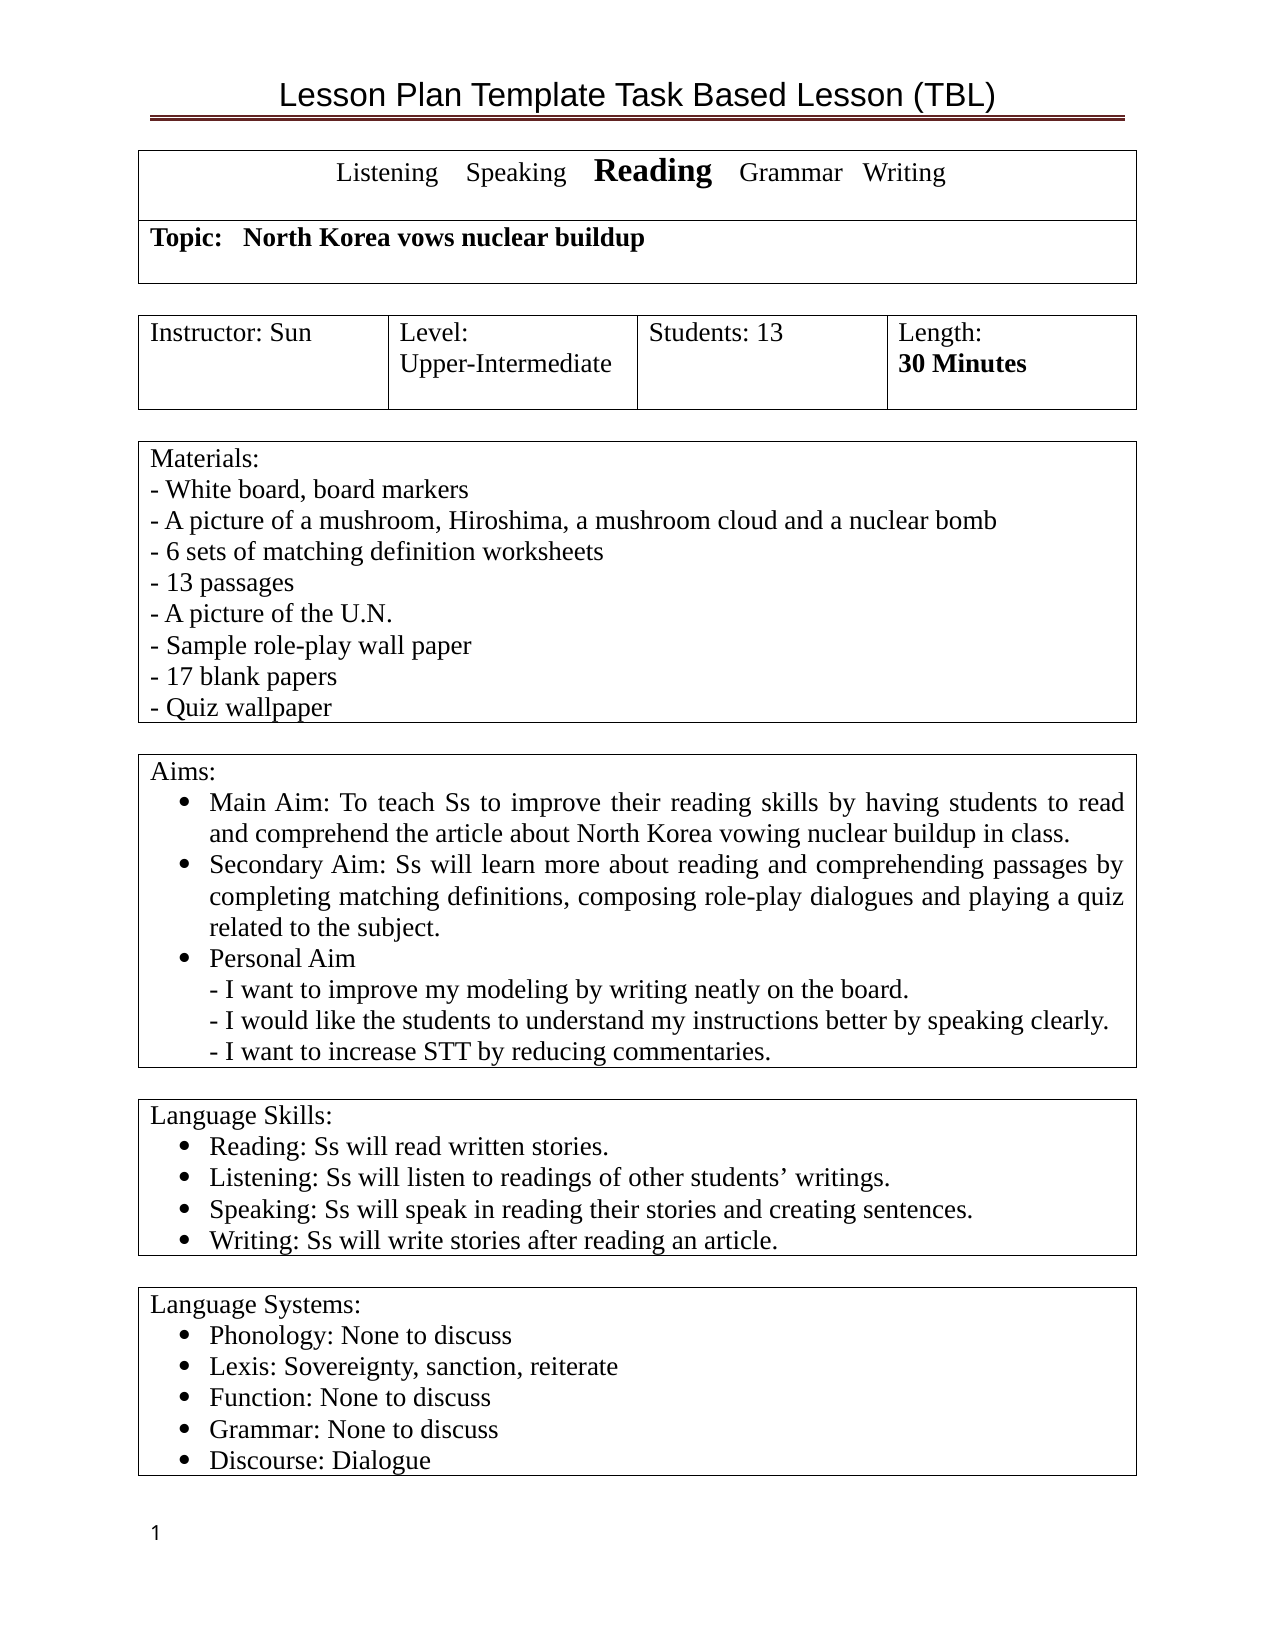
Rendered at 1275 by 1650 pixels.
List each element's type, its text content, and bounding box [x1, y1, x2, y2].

table_header Language Skills: Reading: Ss will read written stories. Listening: Ss will listen to readings of other students’ writings. Speaking: Ss will speak in reading their stories and creating sentences. Writing: Ss will write stories after reading an article. [139, 1100, 1136, 1255]
table_header Aims: Main Aim: To teach Ss to improve their reading skills by having students to read and comprehend the article about North Korea vowing nuclear buildup in class. Secondary Aim: Ss will learn more about reading and comprehending passages by completing matching definitions, composing role-play dialogues and playing a quiz related to the subject. Personal Aim - I want to improve my modeling by writing neatly on the board. - I would like the students to understand my instructions better by speaking clearly. - I want to increase STT by reducing commentaries. [139, 755, 1136, 1067]
table_header Listening Speaking Reading Grammar Writing [139, 151, 1136, 220]
table_header Materials: - White board, board markers - A picture of a mushroom, Hiroshima, a mushroom cloud and a nuclear bomb - 6 sets of matching definition worksheets - 13 passages - A picture of the U.N. - Sample role-play wall paper - 17 blank papers - Quiz wallpaper [139, 442, 1136, 722]
table_header Level: Upper-Intermediate [389, 316, 637, 409]
table_header Length: 30 Minutes [888, 316, 1136, 409]
table_header Language Systems: Phonology: None to discuss Lexis: Sovereignty, sanction, reiterate Function: None to discuss Grammar: None to discuss Discourse: Dialogue [139, 1288, 1136, 1475]
table_header Students: 13 [638, 316, 887, 409]
table_header Instructor: Sun [139, 316, 388, 409]
table_cell Topic: North Korea vows nuclear buildup [139, 221, 1136, 283]
